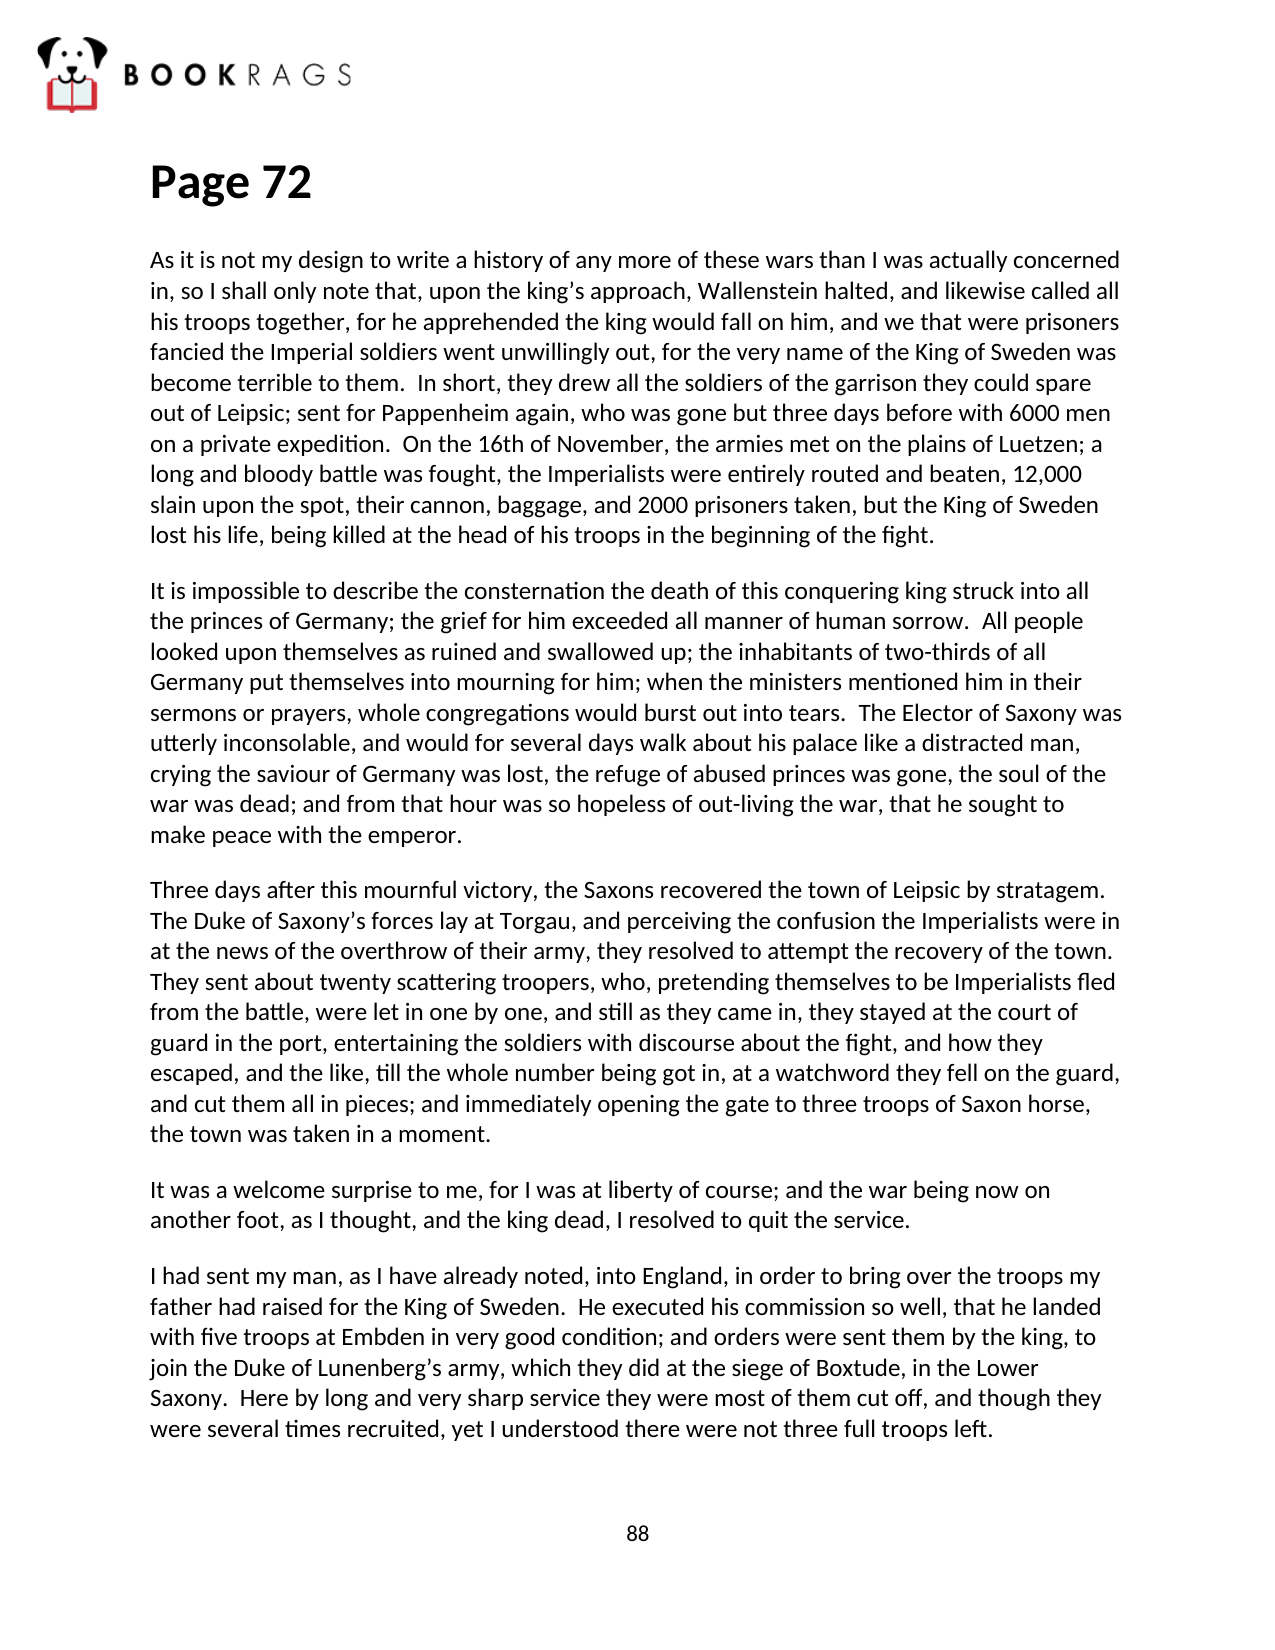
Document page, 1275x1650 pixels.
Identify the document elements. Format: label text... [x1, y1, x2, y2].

text Three days after this mournful victory, the Saxons recovered the town of Leipsic by stratagem. The Duke of Saxony’s forces lay at Torgau, and perceiving the confusion the Imperialists were in at the news of the overthrow of their army, they resolved to attempt the recovery of the town. They sent about twenty scattering troopers, who, pretending themselves to be Imperialists fled from the battle, were let in one by one, and still as they came in, they stayed at the court of guard in the port, entertaining the soldiers with discourse about the fight, and how they escaped, and the like, till the whole number being got in, at a watchword they fell on the guard, and cut them all in pieces; and immediately opening the gate to three troops of Saxon horse, the town was taken in a moment. [150, 874, 1125, 1149]
text It was a welcome surprise to me, for I was at liberty of course; and the war being now on another foot, as I thought, and the king dead, I resolved to quit the service. [150, 1174, 1125, 1235]
text I had sent my man, as I have already noted, into England, in order to bring over the troops my father had raised for the King of Sweden. He executed his commission so well, that he landed with five troops at Embden in very good condition; and orders were sent them by the king, to join the Duke of Lunenberg’s army, which they did at the siege of Boxtude, in the Lower Saxony. Here by long and very sharp service they were most of them cut off, and though they were several times recruited, yet I understood there were not three full troops left. [150, 1260, 1125, 1443]
text Page 72 [150, 150, 1125, 211]
picture [37, 37, 351, 113]
text It is impossible to describe the consternation the death of this conquering king struck into all the princes of Germany; the grief for him exceeded all manner of human sorrow. All people looked upon themselves as ruined and swallowed up; the inhabitants of two-thirds of all Germany put themselves into mourning for him; when the ministers mentioned him in their sermons or prayers, whole congregations would burst out into tears. The Elector of Saxony was utterly inconsolable, and would for several days walk about his palace like a distracted man, crying the saviour of Germany was lost, the refuge of abused princes was gone, the soul of the war was dead; and from that hour was so hopeless of out-living the war, that he sought to make peace with the emperor. [150, 575, 1125, 849]
text As it is not my design to write a history of any more of these wars than I was actually concerned in, so I shall only note that, upon the king’s approach, Wallenstein halted, and likewise called all his troops together, for he apprehended the king would fall on him, and we that were prisoners fancied the Imperial soldiers went unwillingly out, for the very name of the King of Sweden was become terrible to them. In short, they drew all the soldiers of the garrison they could spare out of Leipsic; sent for Pappenheim again, who was gone but three days before with 6000 men on a private expedition. On the 16th of November, the armies met on the plains of Luetzen; a long and bloody battle was fought, the Imperialists were entirely routed and beaten, 12,000 slain upon the spot, their cannon, baggage, and 2000 prisoners taken, but the King of Sweden lost his life, being killed at the head of his troops in the beginning of the fight. [150, 244, 1125, 550]
